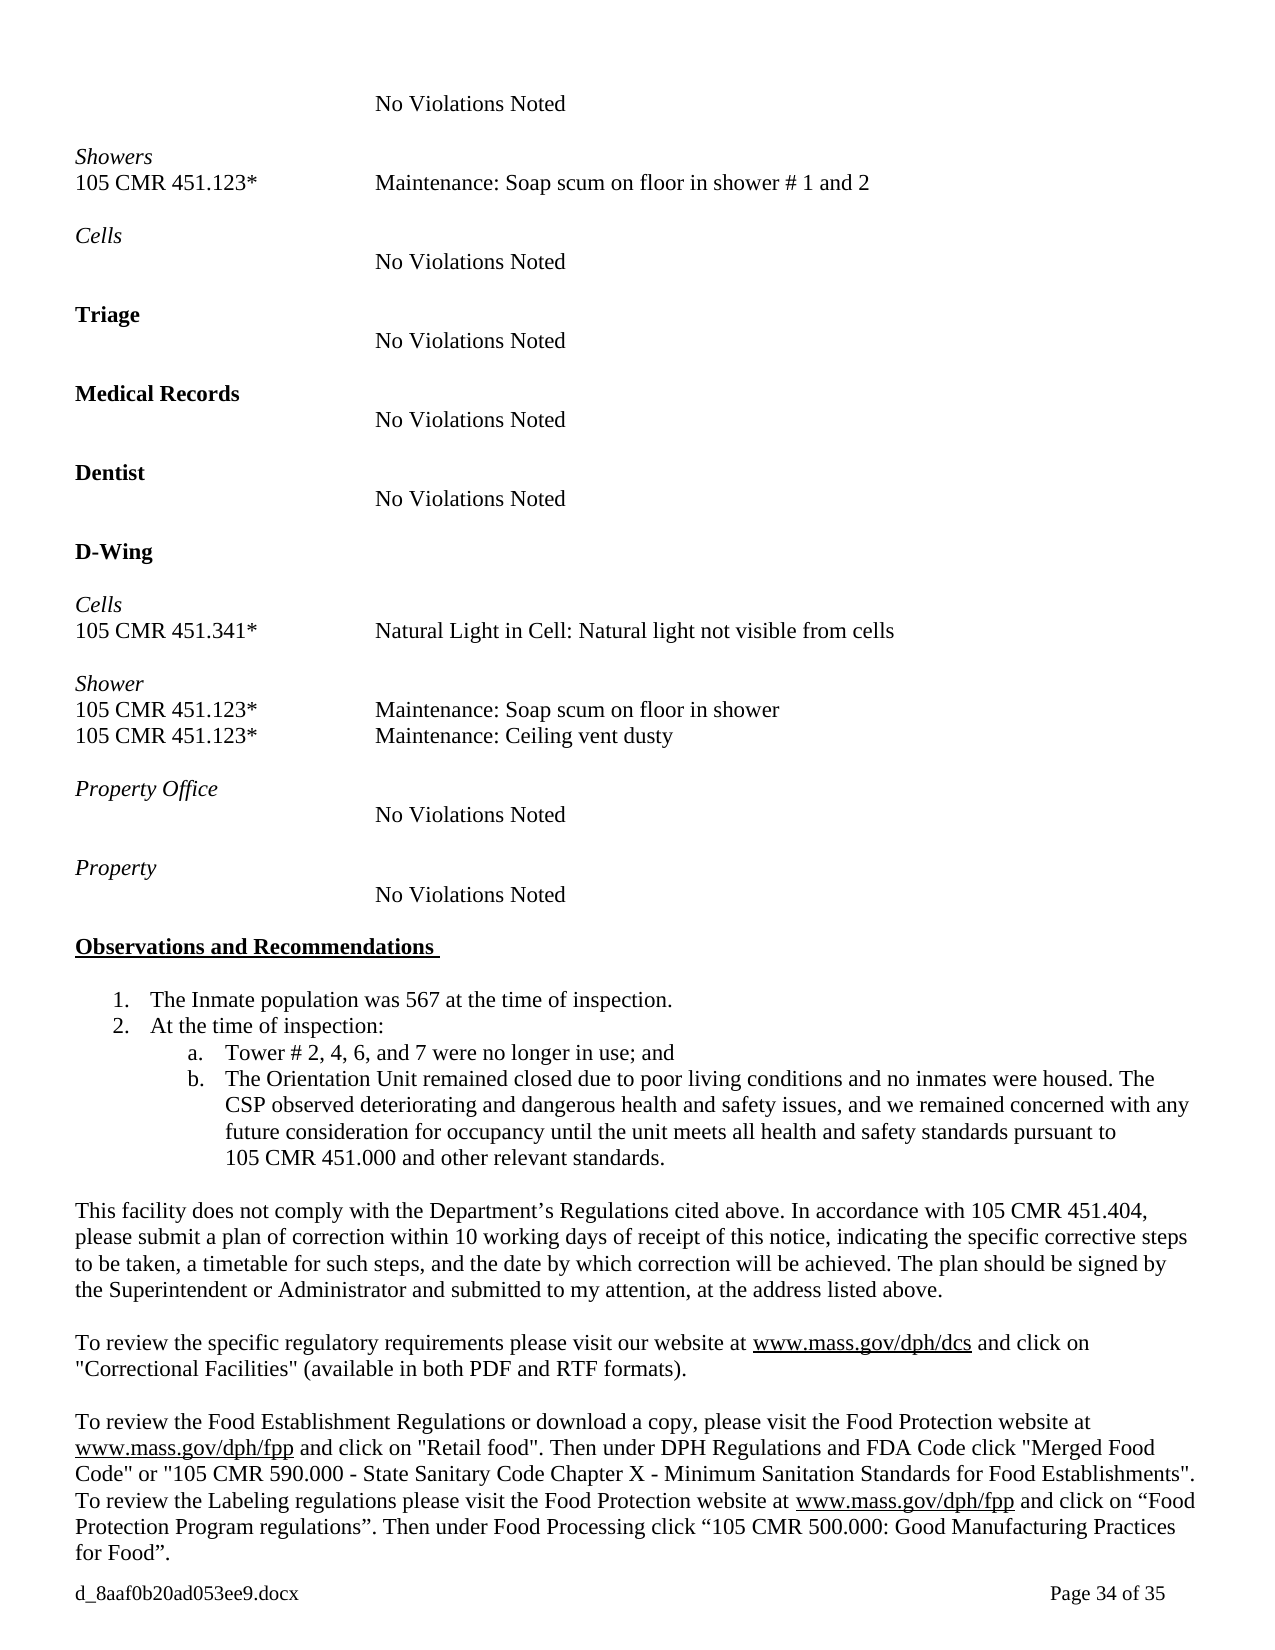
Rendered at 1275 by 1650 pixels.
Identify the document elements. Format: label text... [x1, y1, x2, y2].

text No Violations Noted [75, 802, 1200, 828]
text No Violations Noted [75, 327, 1200, 353]
text Shower [75, 670, 1200, 696]
text Triage [75, 301, 1200, 327]
text Medical Records [75, 380, 1200, 406]
text Showers [75, 143, 1200, 169]
text To review the Food Establishment Regulations or download a copy, please visit the Food Protection website at www.mass.gov/dph/fpp and click on "Retail food". Then under DPH Regulations and FDA Code click "Merged Food Code" or "105 CMR 590.000 - State Sanitary Code Chapter X - Minimum Sanitation Standards for Food Establishments". [75, 1408, 1200, 1487]
list The Inmate population was 567 at the time of inspection. [112, 986, 1200, 1012]
text 105 CMR 451.341* Natural Light in Cell: Natural light not visible from cells [75, 617, 1200, 643]
text 105 CMR 451.123* Maintenance: Ceiling vent dusty [75, 722, 1200, 749]
text Observations and Recommendations [75, 933, 1200, 960]
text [75, 169, 1200, 195]
text Cells [75, 591, 1200, 617]
list At the time of inspection: [112, 1012, 1200, 1039]
text D-Wing [75, 538, 1200, 564]
text No Violations Noted [75, 248, 1200, 274]
text This facility does not comply with the Department’s Regulations cited above. In accordance with 105 CMR 451.404, please submit a plan of correction within 10 working days of receipt of this notice, indicating the specific corrective steps to be taken, a timetable for such steps, and the date by which correction will be achieved. The plan should be signed by the Superintendent or Administrator and submitted to my attention, at the address listed above. [75, 1197, 1200, 1302]
text To review the specific regulatory requirements please visit our website at www.mass.gov/dph/dcs and click on "Correctional Facilities" (available in both PDF and RTF formats). [75, 1329, 1200, 1381]
text Property Office [75, 775, 1200, 802]
text Cells [75, 222, 1200, 248]
text Dentist [75, 459, 1200, 485]
text No Violations Noted [75, 881, 1200, 907]
text 105 CMR 451.123* Maintenance: Soap scum on floor in shower [75, 696, 1200, 722]
text No Violations Noted [75, 485, 1200, 512]
text To review the Labeling regulations please visit the Food Protection website at www.mass.gov/dph/fpp and click on “Food Protection Program regulations”. Then under Food Processing click “105 CMR 500.000: Good Manufacturing Practices for Food”. [75, 1487, 1200, 1566]
text Property [75, 854, 1200, 881]
text No Violations Noted [75, 406, 1200, 433]
list Tower # 2, 4, 6, and 7 were no longer in use; and [187, 1039, 1200, 1065]
list The Orientation Unit remained closed due to poor living conditions and no inmates were housed. The CSP observed deteriorating and dangerous health and safety issues, and we remained concerned with any future consideration for occupancy until the unit meets all health and safety standards pursuant to 105 CMR 451.000 and other relevant standards. [187, 1065, 1200, 1171]
text No Violations Noted [75, 90, 1200, 116]
